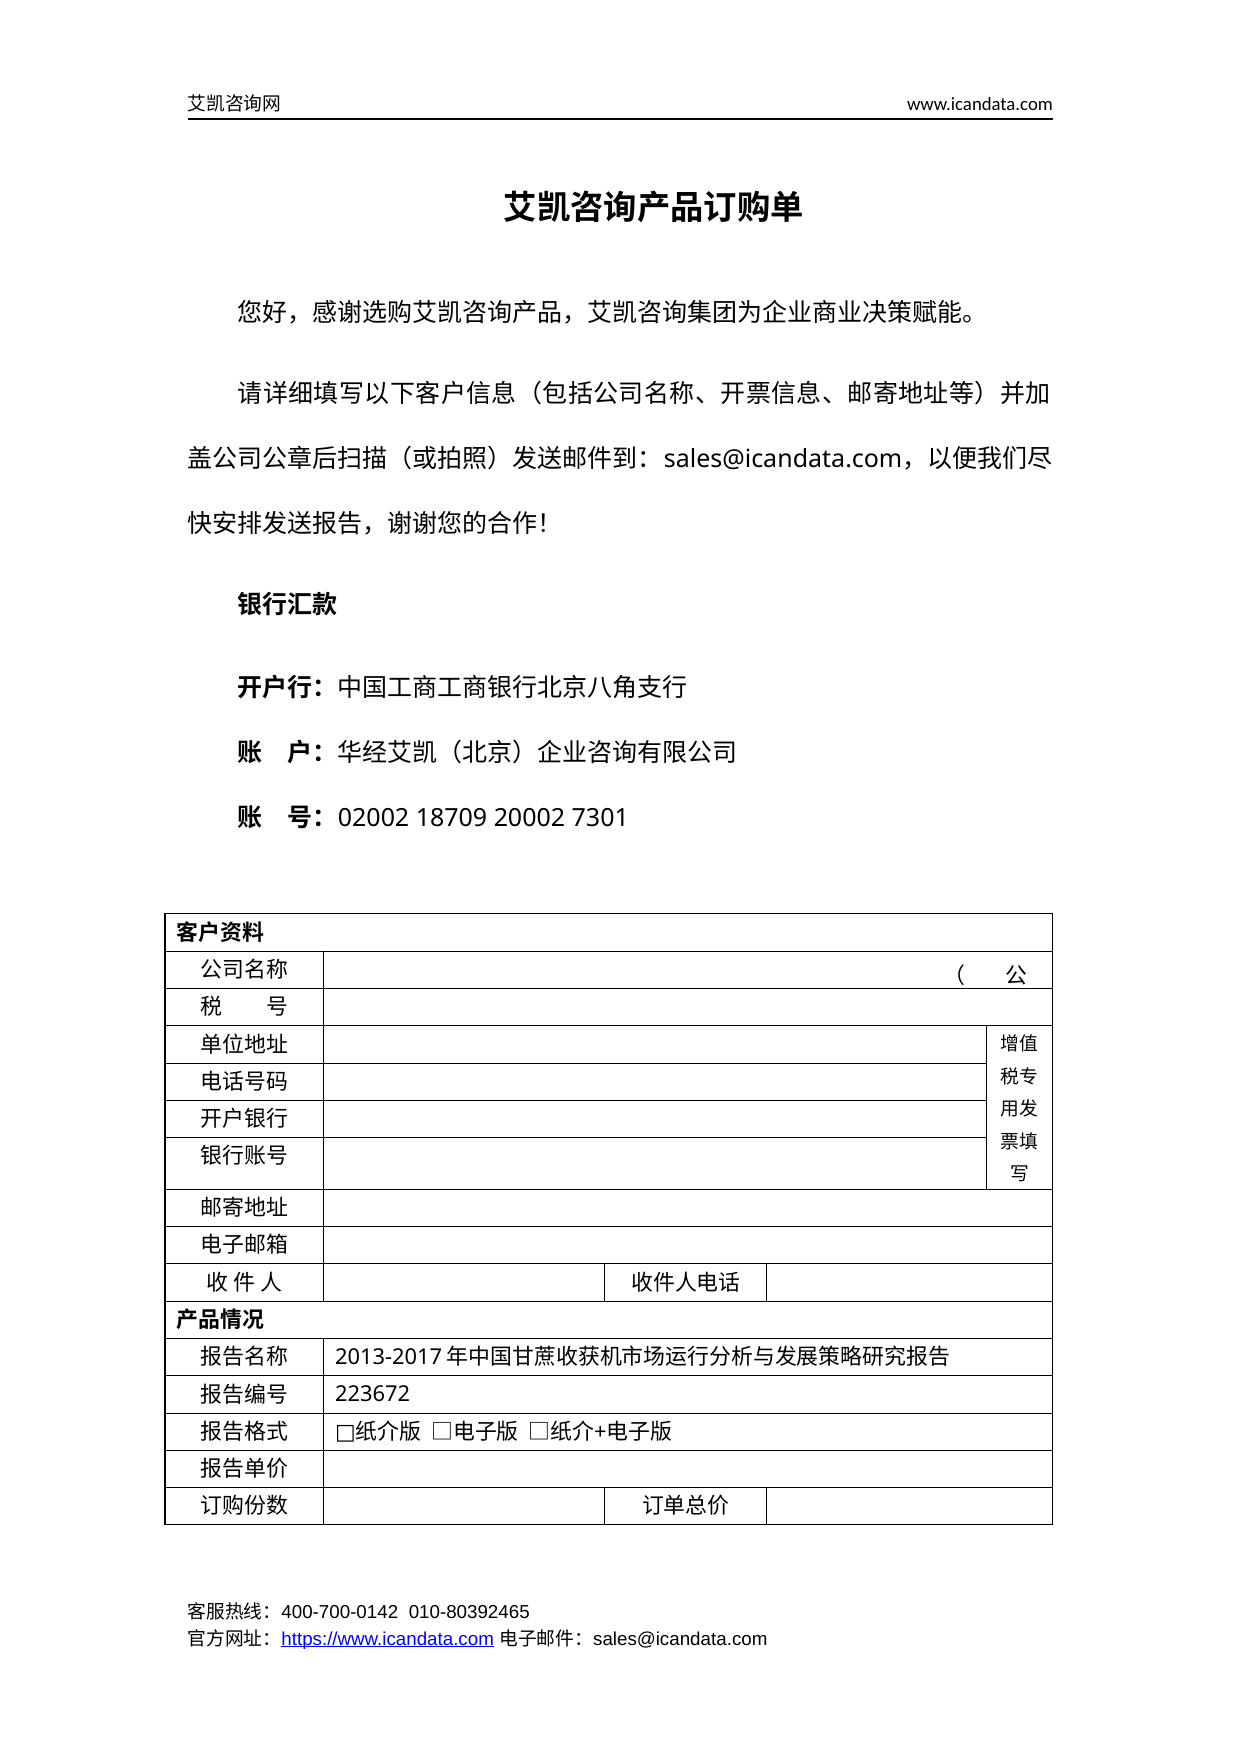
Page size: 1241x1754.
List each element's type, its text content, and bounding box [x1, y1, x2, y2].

table_cell 邮寄地址 [166, 1190, 323, 1226]
table_cell 开户银行 [166, 1101, 323, 1137]
text 开户行：中国工商工商银行北京八角支行 [187, 653, 1053, 718]
table_cell [324, 1138, 986, 1189]
text 账 户：华经艾凯（北京）企业咨询有限公司 [187, 718, 1053, 783]
text 账 号：02002 18709 20002 7301 [187, 783, 1053, 848]
table_cell [324, 1451, 1052, 1487]
table_cell [324, 1264, 604, 1301]
table_cell [767, 1264, 1052, 1301]
table_cell 税 号 [166, 989, 323, 1025]
table_cell [324, 1026, 986, 1062]
table_cell 2013-2017年中国甘蔗收获机市场运行分析与发展策略研究报告 [324, 1339, 1052, 1375]
text 请详细填写以下客户信息（包括公司名称、开票信息、邮寄地址等）并加盖公司公章后扫描（或拍照）发送邮件到：sales@icandata.com，以便我们尽快安排发送报告，谢谢您的合作！ [187, 359, 1053, 554]
table_cell [324, 989, 1052, 1025]
table_cell [324, 1064, 986, 1100]
table_cell 银行账号 [166, 1138, 323, 1189]
table_cell 报告编号 [166, 1376, 323, 1412]
table_cell [324, 1101, 986, 1137]
table_cell [767, 1488, 1052, 1524]
table_cell 报告格式 [166, 1414, 323, 1450]
table_cell 订购份数 [166, 1488, 323, 1524]
table_cell 收 件 人 [166, 1264, 323, 1301]
table_cell 报告名称 [166, 1339, 323, 1375]
text 银行汇款 [187, 570, 1053, 635]
table_cell [324, 1227, 1052, 1263]
table_cell [324, 1190, 1052, 1226]
table_cell □纸介版 □电子版 □纸介+电子版 [324, 1414, 1052, 1450]
table_cell 报告单价 [166, 1451, 323, 1487]
text 艾凯咨询产品订购单 [187, 172, 1053, 237]
text 您好，感谢选购艾凯咨询产品，艾凯咨询集团为企业商业决策赋能。 [187, 278, 1053, 343]
table_cell 增值税专用发票填写 [987, 1026, 1052, 1189]
table_cell 订单总价 [605, 1488, 766, 1524]
table_cell [324, 952, 1052, 988]
table_cell 电子邮箱 [166, 1227, 323, 1263]
table_cell 电话号码 [166, 1064, 323, 1100]
table_cell 223672 [324, 1376, 1052, 1412]
table_cell 单位地址 [166, 1026, 323, 1062]
table_cell 产品情况 [166, 1302, 1052, 1338]
table_cell 收件人电话 [605, 1264, 766, 1301]
table_header 客户资料 [166, 914, 1052, 951]
table_cell 公司名称 [166, 952, 323, 988]
table_cell [324, 1488, 604, 1524]
